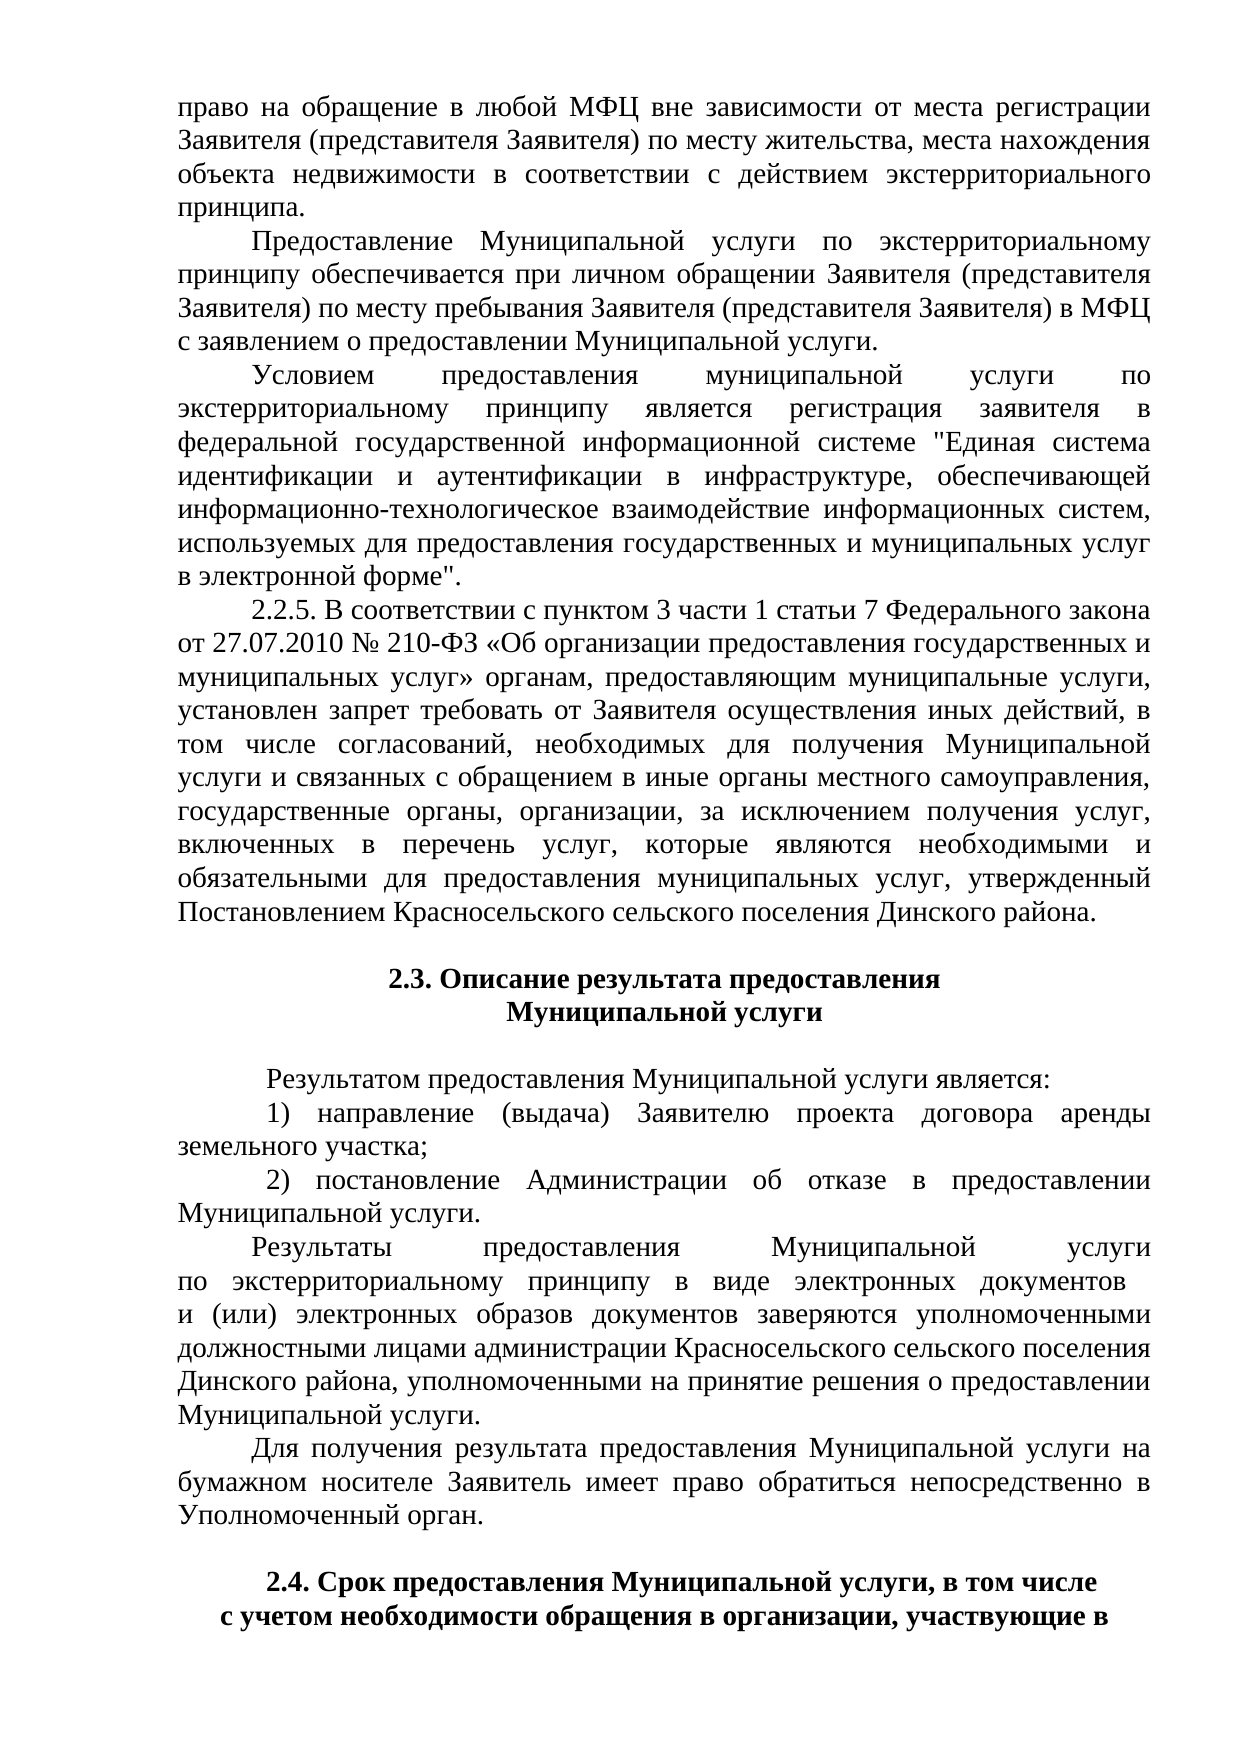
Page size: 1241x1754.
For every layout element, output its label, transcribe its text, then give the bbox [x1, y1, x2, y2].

text с учетом необходимости обращения в организации, участвующие в [177, 1598, 1152, 1632]
text 1) направление (выдача) Заявителю проекта договора аренды земельного участка; [177, 1095, 1152, 1162]
text Результатом предоставления Муниципальной услуги является: [177, 1061, 1152, 1095]
text 2) постановление Администрации об отказе в предоставлении Муниципальной услуги. [177, 1162, 1152, 1229]
text 2.2.5. В соответствии с пунктом 3 части 1 статьи 7 Федерального закона от 27.07.2010 № 210-ФЗ «Об организации предоставления государственных и муниципальных услуг» органам, предоставляющим муниципальные услуги, установлен запрет требовать от Заявителя осуществления иных действий, в том числе согласований, необходимых для получения Муниципальной услуги и связанных с обращением в иные органы местного самоуправления, государственные органы, организации, за исключением получения услуг, включенных в перечень услуг, которые являются необходимыми и обязательными для предоставления муниципальных услуг, утвержденный Постановлением Красносельского сельского поселения Динского района. [177, 592, 1152, 927]
text 2.3. Описание результата предоставления [177, 961, 1152, 994]
text Для получения результата предоставления Муниципальной услуги на бумажном носителе Заявитель имеет право обратиться непосредственно в Уполномоченный орган. [177, 1430, 1152, 1531]
text Результаты предоставления Муниципальной услуги по экстерриториальному принципу в виде электронных документов и (или) электронных образов документов заверяются уполномоченными должностными лицами администрации Красносельского сельского поселения Динского района, уполномоченными на принятие решения о предоставлении Муниципальной услуги. [177, 1229, 1152, 1430]
text Предоставление Муниципальной услуги по экстерриториальному принципу обеспечивается при личном обращении Заявителя (представителя Заявителя) по месту пребывания Заявителя (представителя Заявителя) в МФЦ с заявлением о предоставлении Муниципальной услуги. [177, 223, 1152, 357]
text Муниципальной услуги [177, 994, 1152, 1028]
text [177, 89, 1152, 223]
text 2.4. Срок предоставления Муниципальной услуги, в том числе [177, 1564, 1152, 1598]
text Условием предоставления муниципальной услуги по экстерриториальному принципу является регистрация заявителя в федеральной государственной информационной системе "Единая система идентификации и аутентификации в инфраструктуре, обеспечивающей информационно-технологическое взаимодействие информационных систем, используемых для предоставления государственных и муниципальных услуг в электронной форме". [177, 357, 1152, 592]
